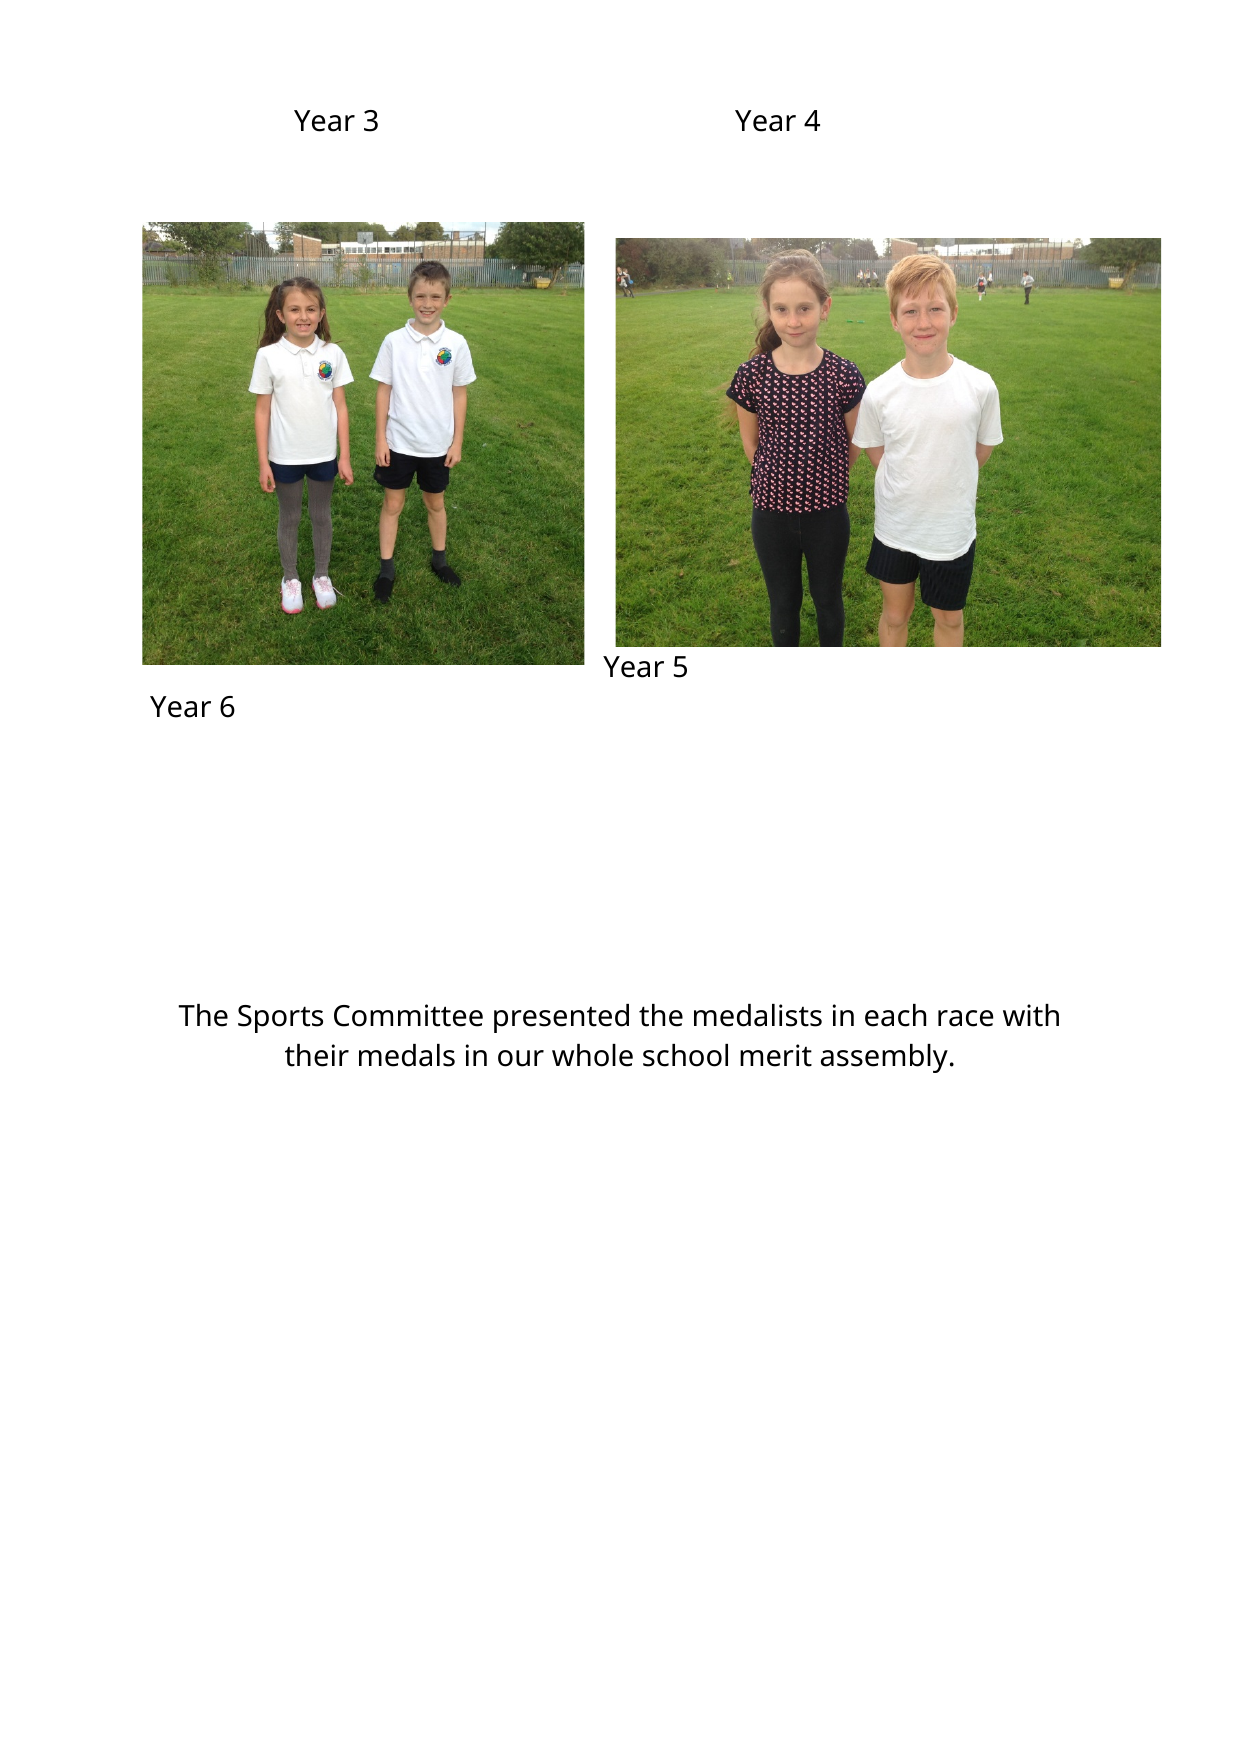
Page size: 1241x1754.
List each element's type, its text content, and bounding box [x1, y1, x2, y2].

picture [615, 238, 1162, 647]
picture [142, 222, 585, 665]
text The Sports Committee presented the medalists in each race with their medals in our whole school merit assembly. [150, 995, 1090, 1074]
text Year 3 Year 4 [150, 100, 1090, 140]
